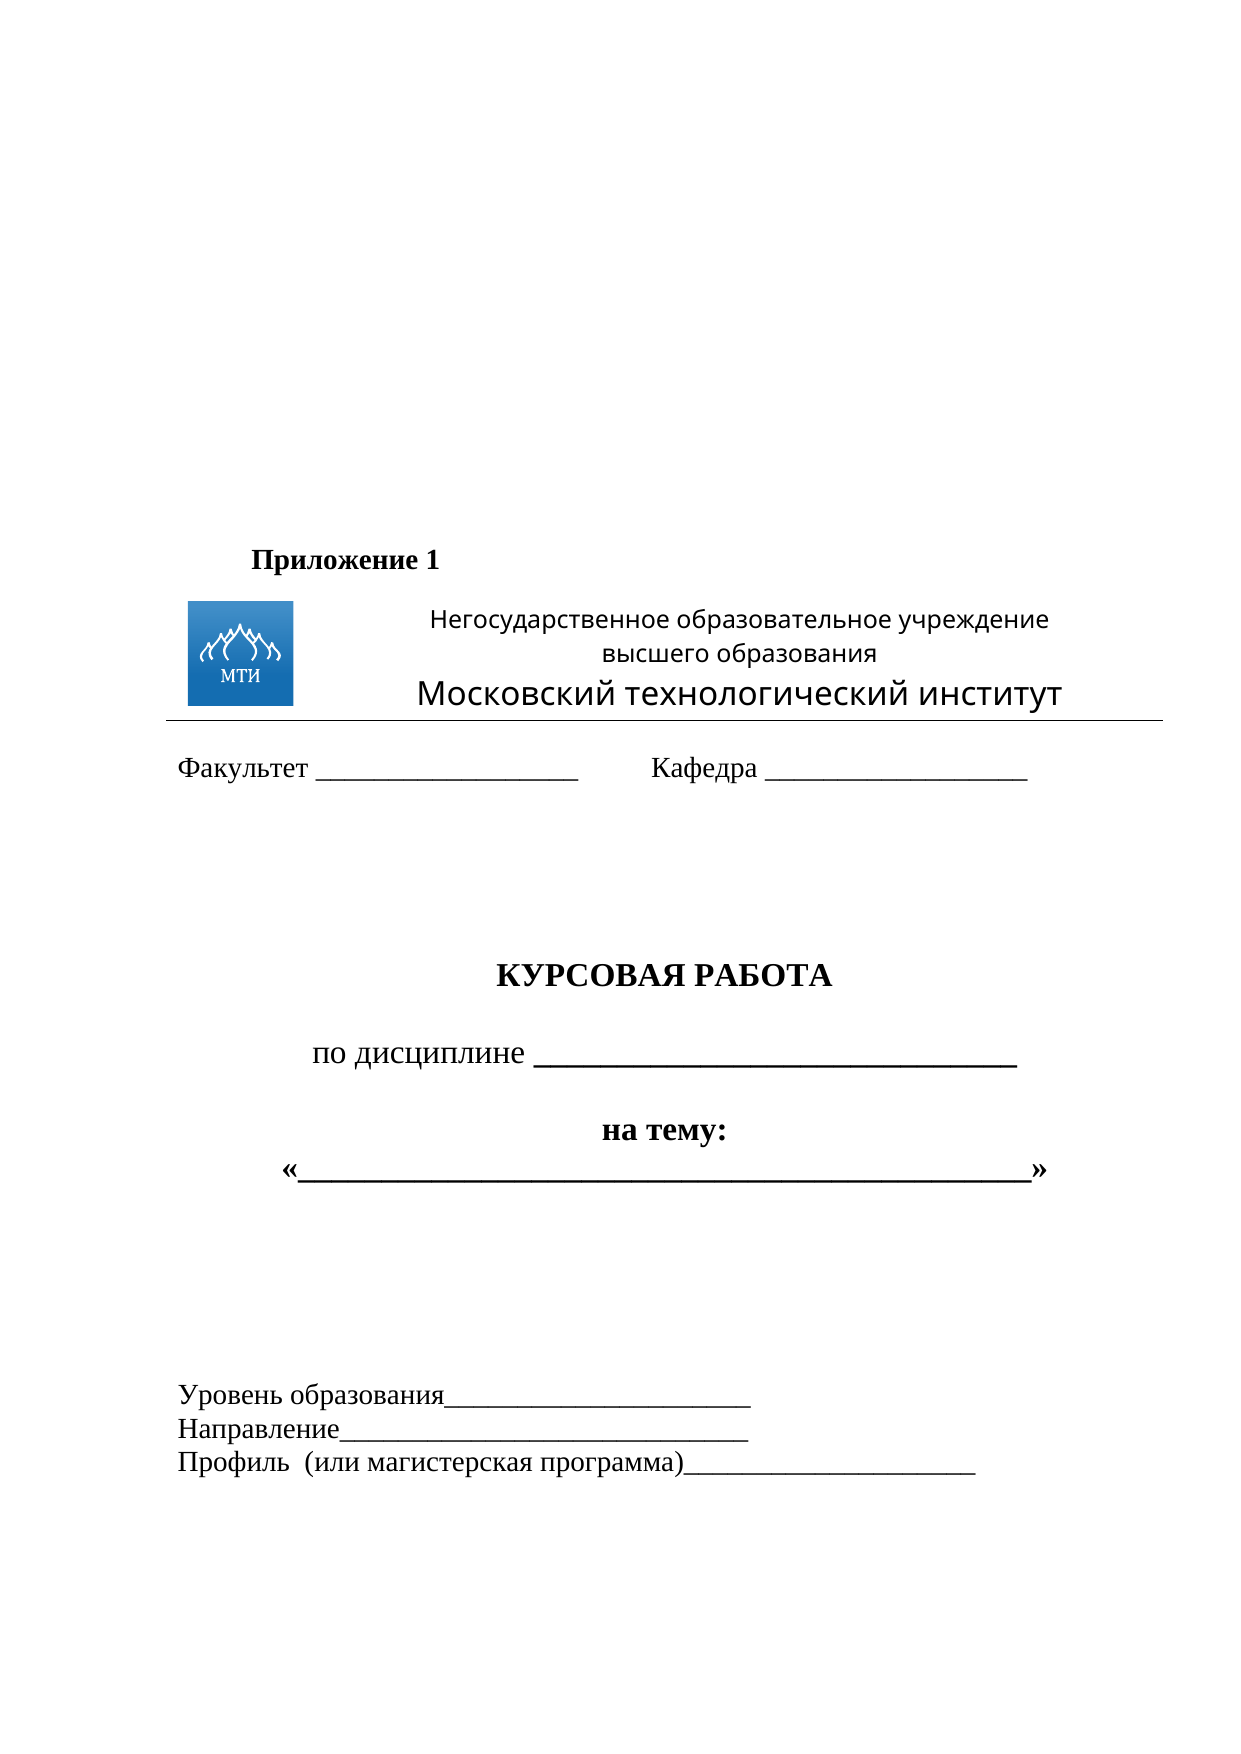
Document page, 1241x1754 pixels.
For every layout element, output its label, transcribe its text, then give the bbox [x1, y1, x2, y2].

text Направление____________________________ [177, 1411, 1152, 1444]
table_header [166, 602, 325, 720]
text «____________________________________________» [177, 1147, 1152, 1186]
text Приложение 1 [177, 542, 1152, 576]
text КУРСОВАЯ РАБОТА [177, 956, 1152, 994]
text Профиль (или магистерская программа)____________________ [177, 1444, 1152, 1478]
text на тему: [177, 1109, 1152, 1147]
table_header Негосударственное образовательное учреждение высшего образования Московский технологический институт [325, 602, 1163, 720]
text Уровень образования_____________________ [177, 1377, 1152, 1411]
text по дисциплине _____________________________ [177, 1032, 1152, 1071]
text Факультет __________________ Кафедра __________________ [177, 750, 1152, 784]
